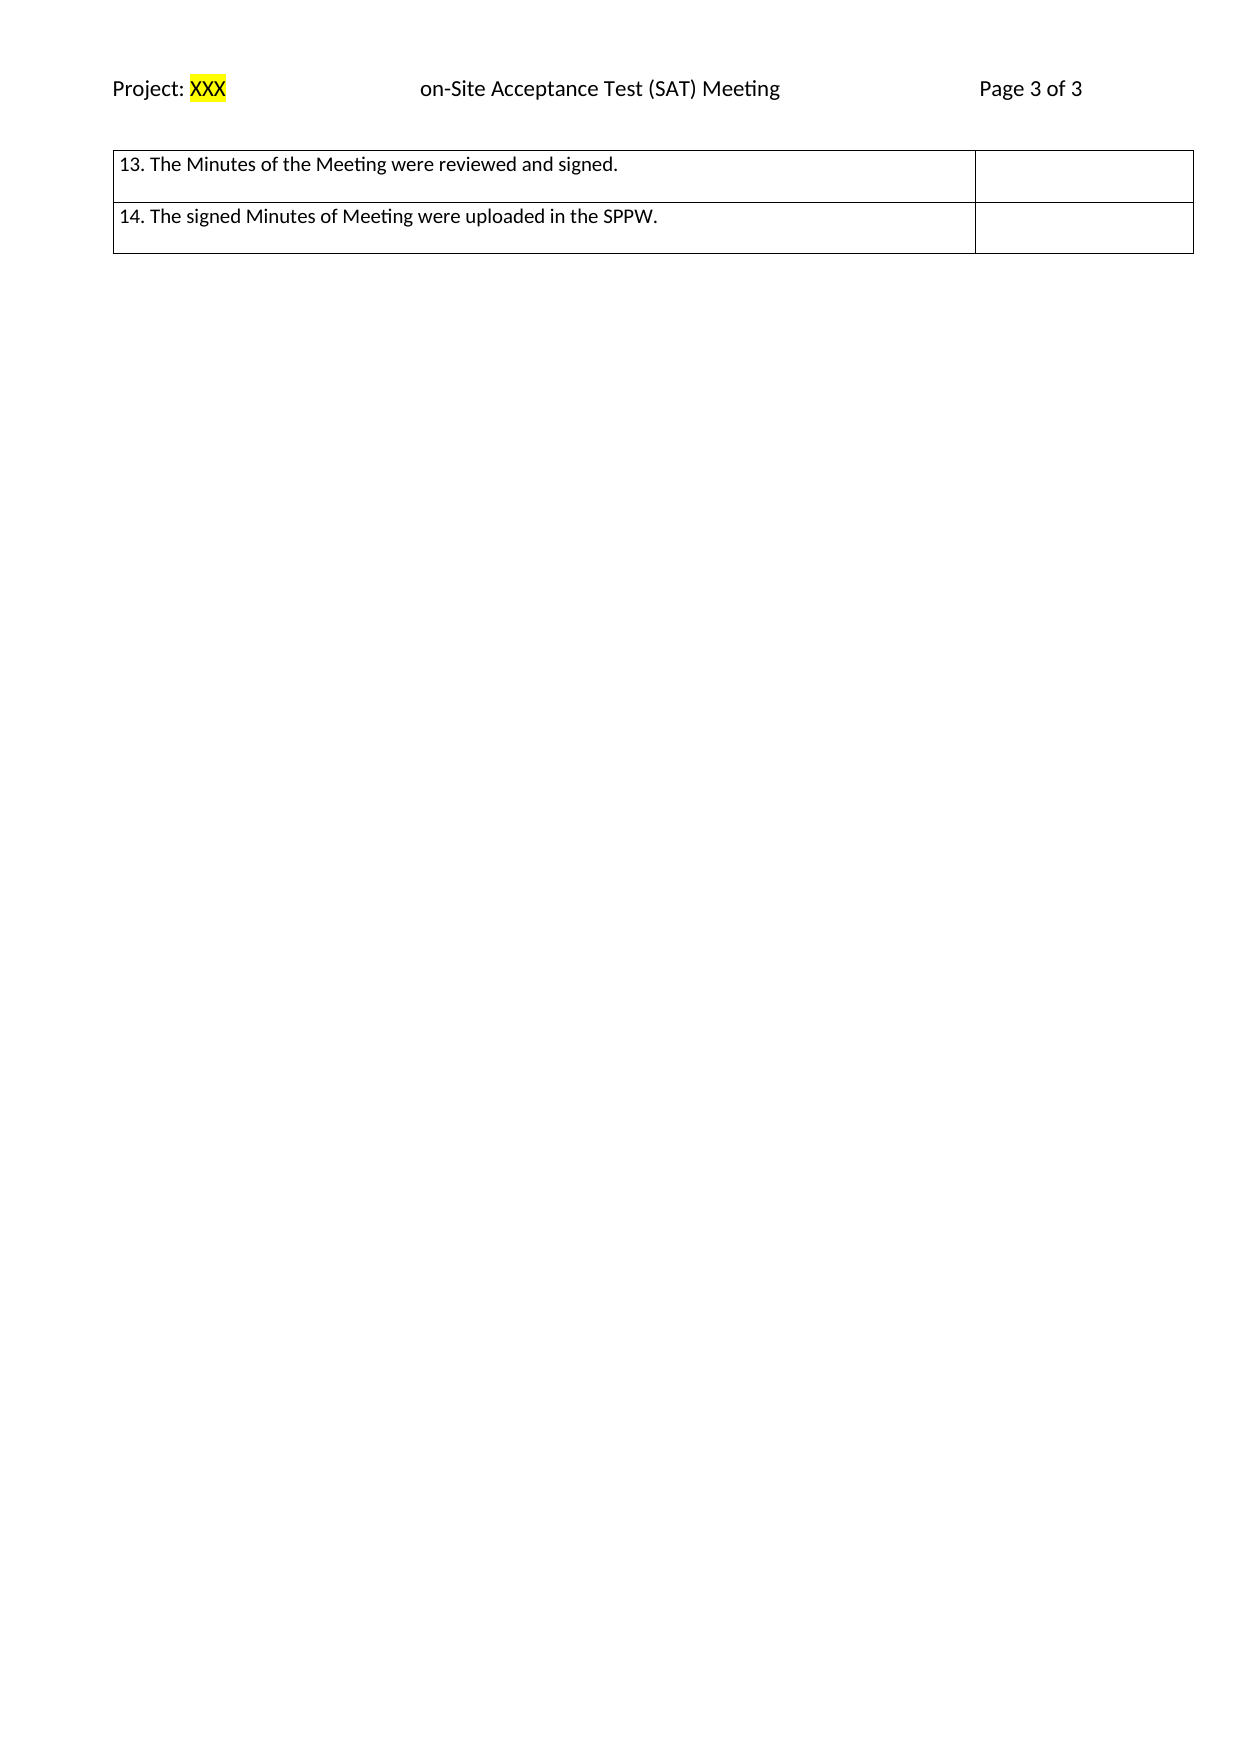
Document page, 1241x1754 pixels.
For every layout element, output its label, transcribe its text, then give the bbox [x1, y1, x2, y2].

table_cell 14. The signed Minutes of Meeting were uploaded in the SPPW. [114, 203, 975, 253]
table_cell [976, 203, 1193, 253]
table_cell [976, 151, 1193, 202]
table_cell 13. The Minutes of the Meeting were reviewed and signed. [114, 151, 975, 202]
